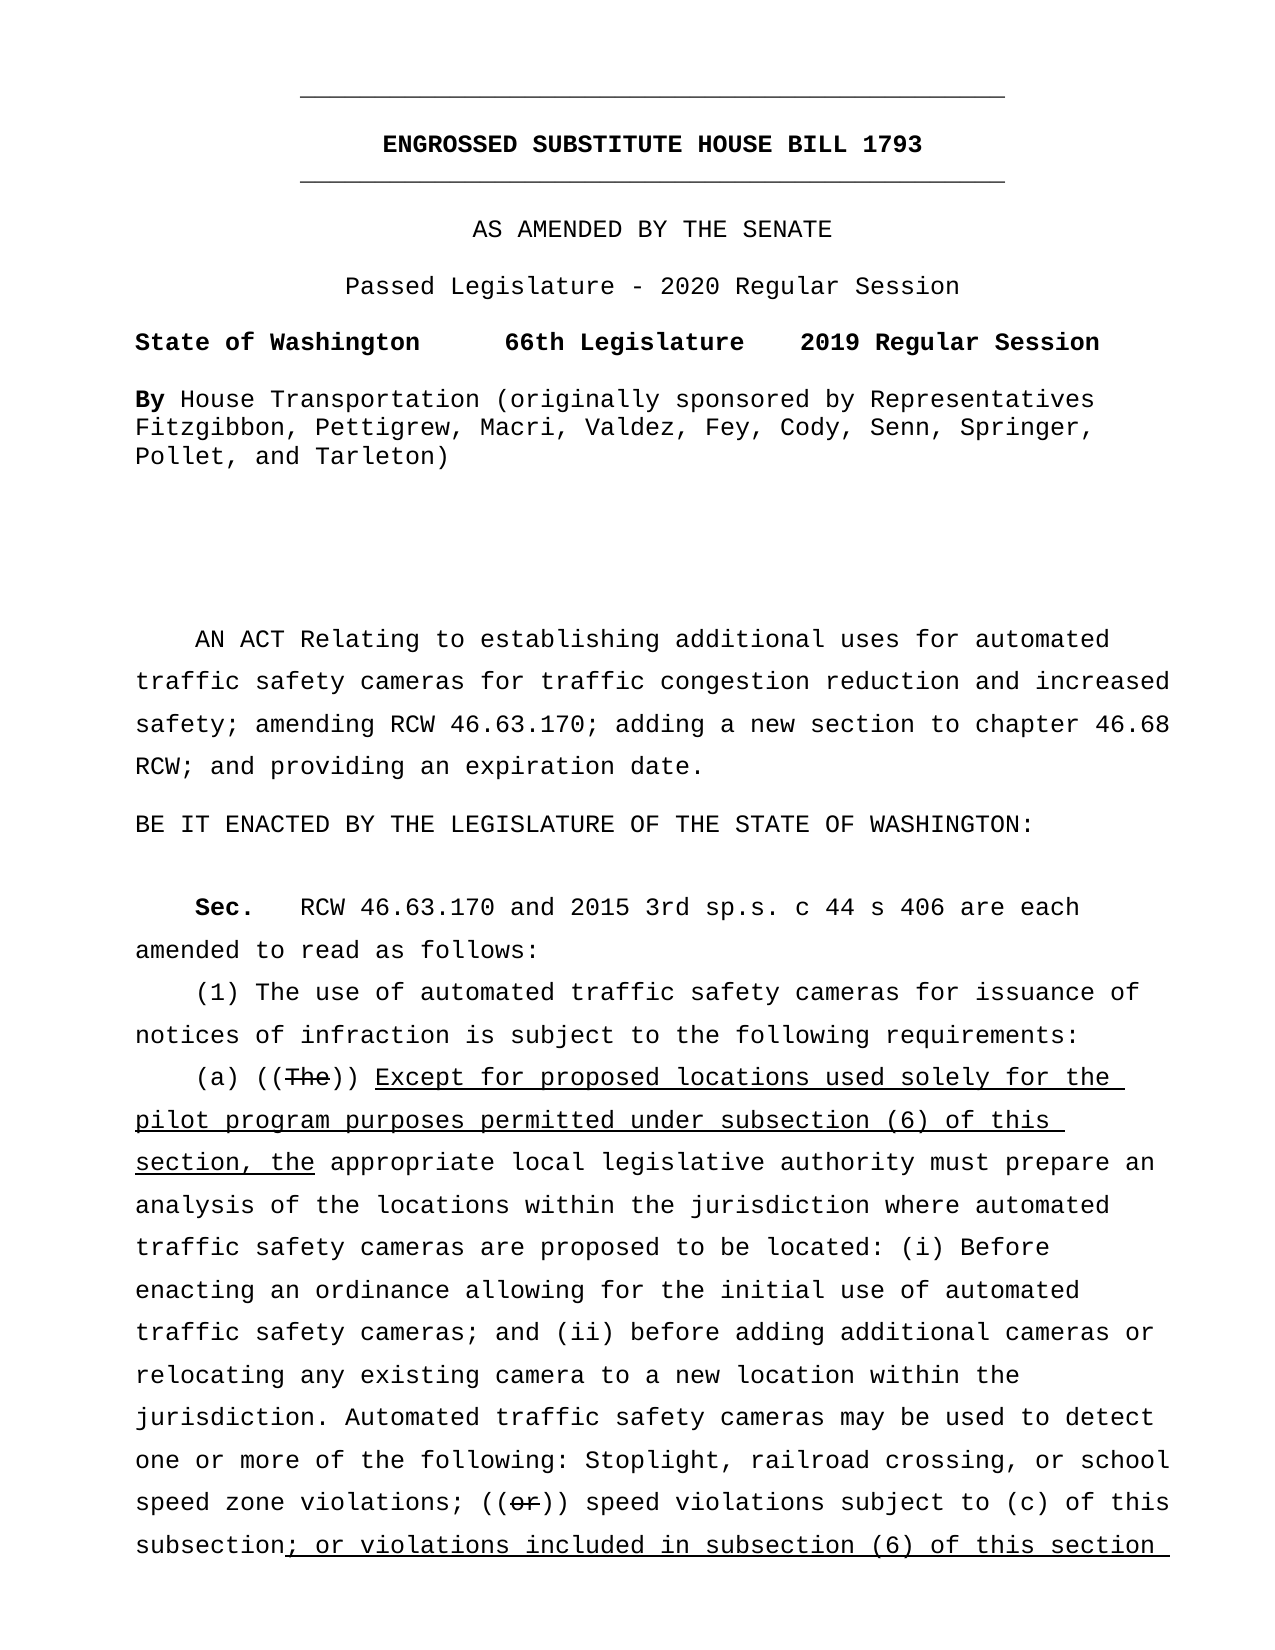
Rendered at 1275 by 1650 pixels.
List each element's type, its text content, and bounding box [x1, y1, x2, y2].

text _______________________________________________ [135, 75, 1170, 103]
text AN ACT Relating to establishing additional uses for automated traffic safety cameras for traffic congestion reduction and increased safety; amending RCW 46.63.170; adding a new section to chapter 46.68 RCW; and providing an expiration date. [135, 613, 1170, 783]
text _______________________________________________ [135, 160, 1170, 188]
text By House Transportation (originally sponsored by Representatives Fitzgibbon, Pettigrew, Macri, Valdez, Fey, Cody, Senn, Springer, Pollet, and Tarleton) [135, 387, 1170, 472]
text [135, 1052, 1170, 1562]
text ENGROSSED SUBSTITUTE HOUSE BILL 1793 [135, 132, 1170, 160]
text Sec. RCW 46.63.170 and 2015 3rd sp.s. c 44 s 406 are each amended to read as follows: [135, 882, 1170, 967]
text AS AMENDED BY THE SENATE [135, 217, 1170, 245]
text (1) The use of automated traffic safety cameras for issuance of notices of infraction is subject to the following requirements: [135, 967, 1170, 1052]
text Passed Legislature - 2020 Regular Session [135, 273, 1170, 302]
text BE IT ENACTED BY THE LEGISLATURE OF THE STATE OF WASHINGTON: [135, 812, 1170, 840]
text State of Washington 66th Legislature 2019 Regular Session [135, 330, 1170, 358]
